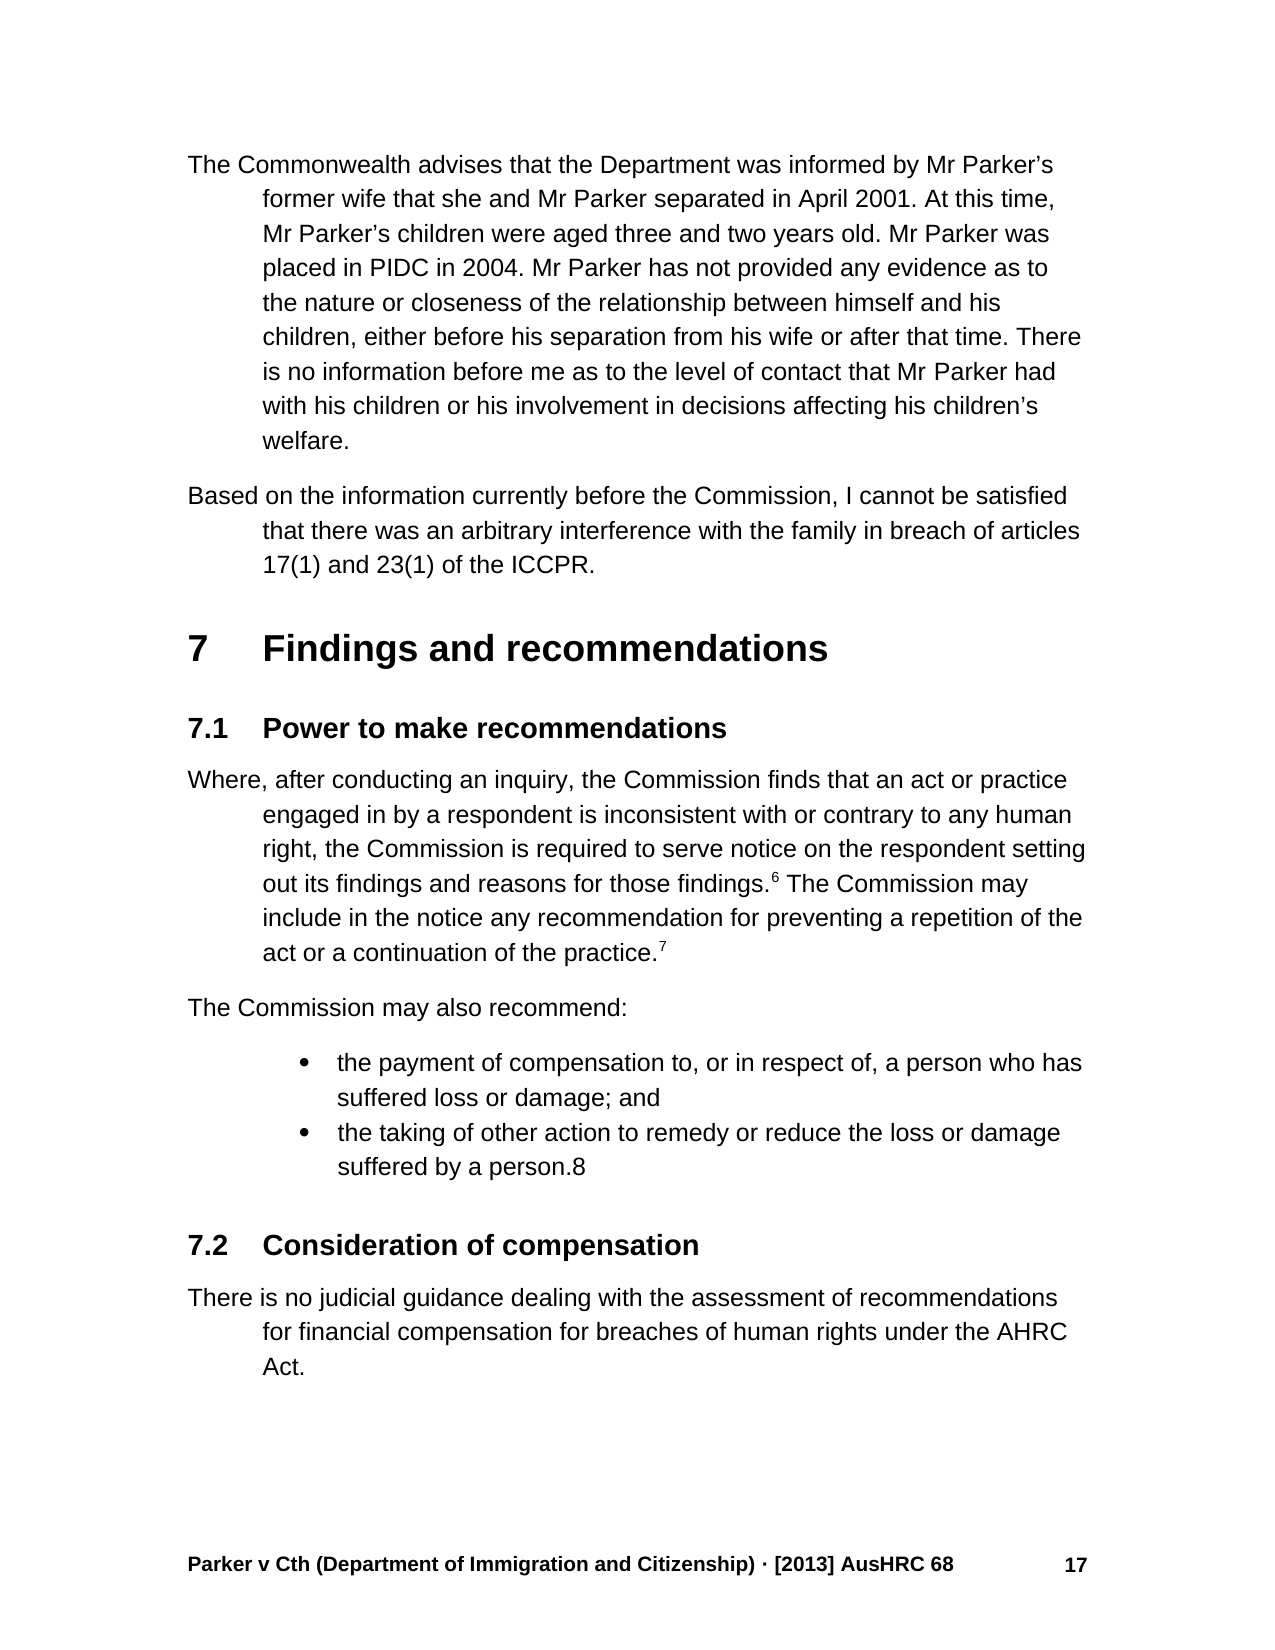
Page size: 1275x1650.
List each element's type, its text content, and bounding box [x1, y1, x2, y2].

list Where, after conducting an inquiry, the Commission finds that an act or practice engaged in by a respondent is inconsistent with or contrary to any human right, the Commission is required to serve notice on the respondent setting out its findings and reasons for those findings.6 The Commission may include in the notice any recommendation for preventing a repetition of the act or a continuation of the practice.7 [187, 765, 1087, 967]
subtitle Consideration of compensation [187, 1228, 1087, 1262]
subtitle Power to make recommendations [187, 711, 1087, 744]
list the payment of compensation to, or in respect of, a person who has suffered loss or damage; and [300, 1048, 1087, 1112]
list Based on the information currently before the Commission, I cannot be satisfied that there was an arbitrary interference with the family in breach of articles 17(1) and 23(1) of the ICCPR. [187, 481, 1087, 579]
list The Commonwealth advises that the Department was informed by Mr Parker’s former wife that she and Mr Parker separated in April 2001. At this time, Mr Parker’s children were aged three and two years old. Mr Parker was placed in PIDC in 2004. Mr Parker has not provided any evidence as to the nature or closeness of the relationship between himself and his children, either before his separation from his wife or after that time. There is no information before me as to the level of contact that Mr Parker had with his children or his involvement in decisions affecting his children’s welfare. [187, 150, 1087, 454]
list the taking of other action to remedy or reduce the loss or damage suffered by a person.8 [300, 1117, 1087, 1181]
list There is no judicial guidance dealing with the assessment of recommendations for financial compensation for breaches of human rights under the AHRC Act. [187, 1283, 1087, 1380]
list The Commission may also recommend: [187, 993, 1087, 1022]
subtitle Findings and recommendations [187, 626, 1087, 669]
